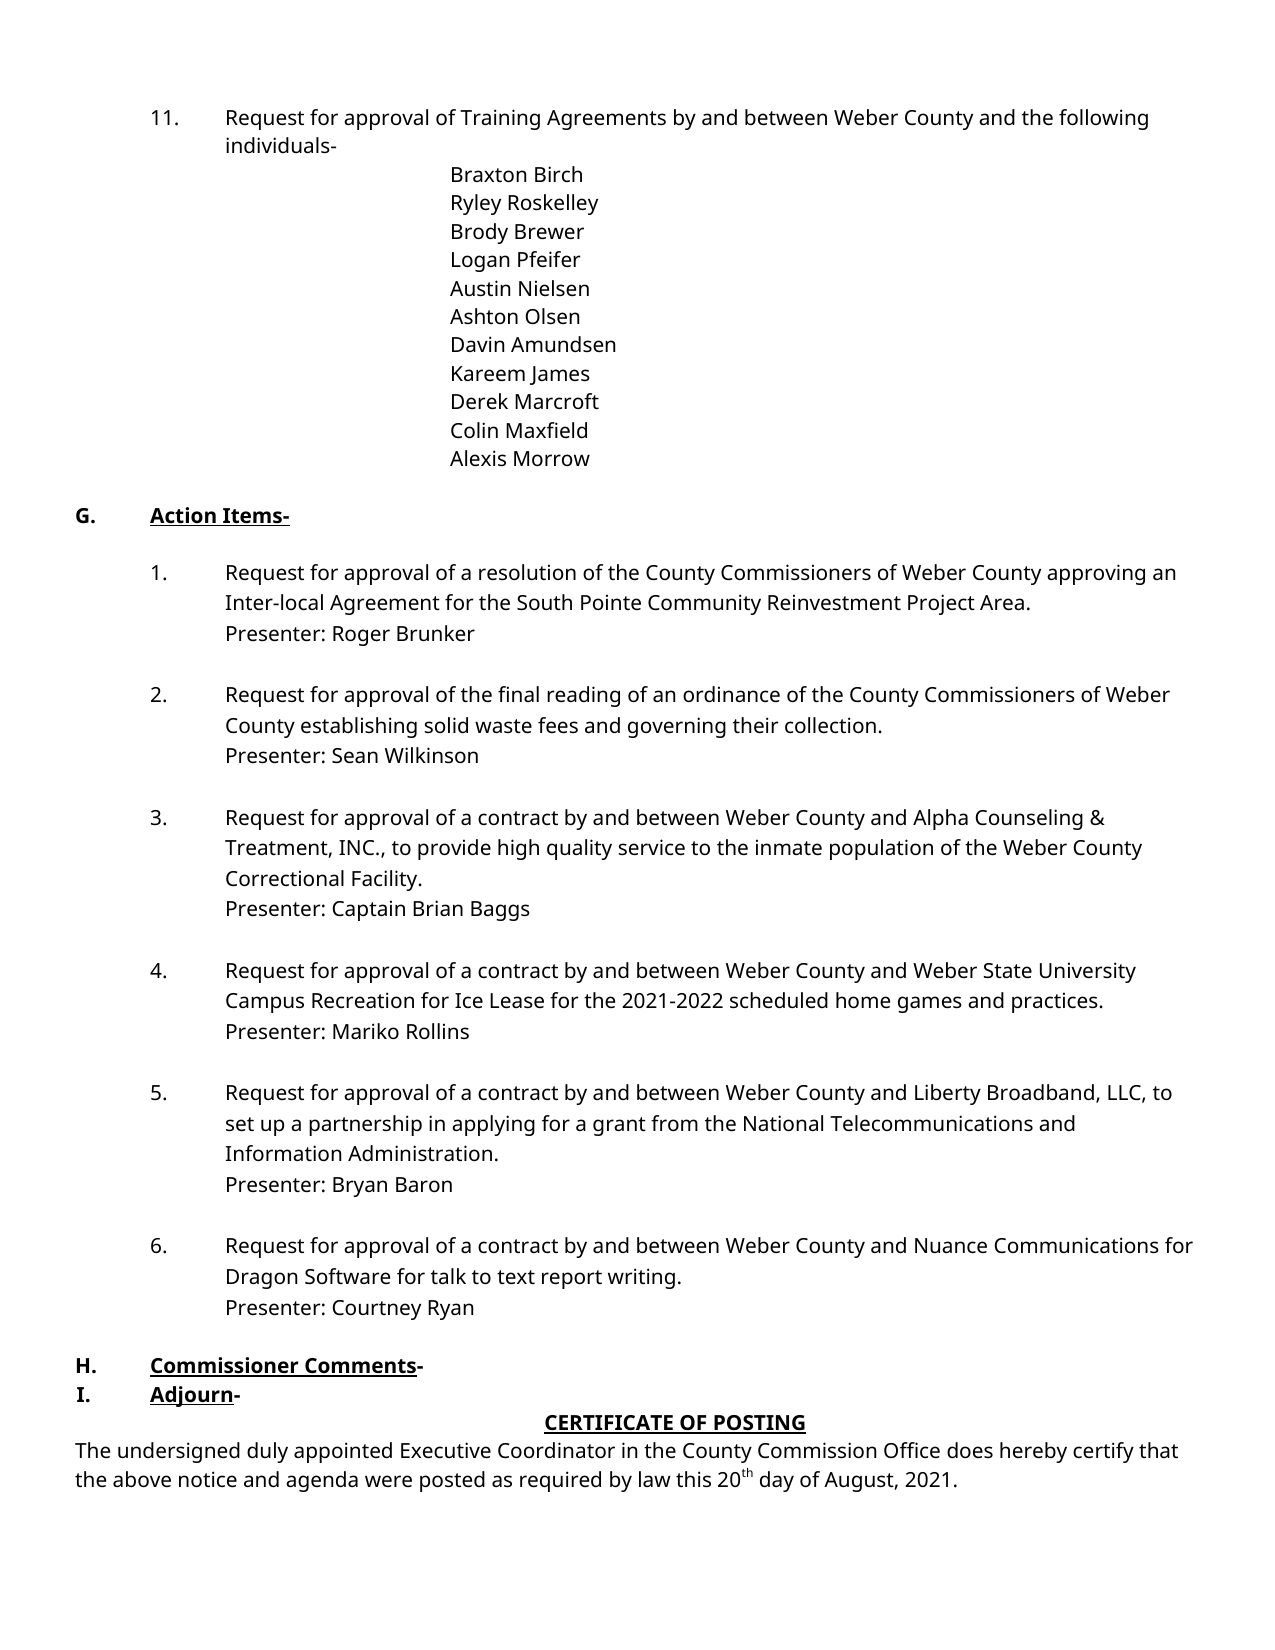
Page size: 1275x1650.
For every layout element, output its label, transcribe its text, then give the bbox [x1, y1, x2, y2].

text Ryley Roskelley [150, 188, 1200, 217]
list CERTIFICATE OF POSTING [150, 1408, 1200, 1437]
text Presenter: Captain Brian Baggs [150, 894, 1200, 923]
text 3. Request for approval of a contract by and between Weber County and Alpha Counseling & Treatment, INC., to provide high quality service to the inmate population of the Weber County Correctional Facility. [150, 803, 1200, 892]
text 4. Request for approval of a contract by and between Weber County and Weber State University Campus Recreation for Ice Lease for the 2021-2022 scheduled home games and practices. [150, 956, 1200, 1015]
text 11. Request for approval of Training Agreements by and between Weber County and the following individuals- [150, 103, 1200, 160]
text Presenter: Mariko Rollins [150, 1017, 1200, 1045]
text Austin Nielsen [150, 274, 1200, 302]
text Davin Amundsen [150, 331, 1200, 359]
text Kareem James [150, 359, 1200, 387]
text 2. Request for approval of the final reading of an ordinance of the County Commissioners of Weber County establishing solid waste fees and governing their collection. [150, 680, 1200, 739]
text Presenter: Bryan Baron [150, 1170, 1200, 1198]
text Colin Maxfield [150, 416, 1200, 444]
text H. Commissioner Comments- [75, 1351, 1200, 1380]
text 1. Request for approval of a resolution of the County Commissioners of Weber County approving an Inter-local Agreement for the South Pointe Community Reinvestment Project Area. [150, 558, 1200, 617]
text Derek Marcroft [150, 387, 1200, 416]
text Alexis Morrow [150, 444, 1200, 473]
text Presenter: Courtney Ryan [150, 1293, 1200, 1321]
text The undersigned duly appointed Executive Coordinator in the County Commission Office does hereby certify that the above notice and agenda were posted as required by law this 20th day of August, 2021. [75, 1437, 1200, 1493]
text Ashton Olsen [150, 302, 1200, 331]
text 5. Request for approval of a contract by and between Weber County and Liberty Broadband, LLC, to set up a partnership in applying for a grant from the National Telecommunications and Information Administration. [150, 1078, 1200, 1168]
text I. Adjourn- [66, 1380, 1200, 1408]
text Presenter: Sean Wilkinson [150, 741, 1200, 770]
text Braxton Birch [150, 160, 1200, 188]
text Brody Brewer [150, 217, 1200, 245]
text 6. Request for approval of a contract by and between Weber County and Nuance Communications for Dragon Software for talk to text report writing. [150, 1231, 1200, 1290]
text Presenter: Roger Brunker [150, 619, 1200, 647]
text Logan Pfeifer [150, 245, 1200, 274]
text G. Action Items- [75, 501, 1200, 529]
